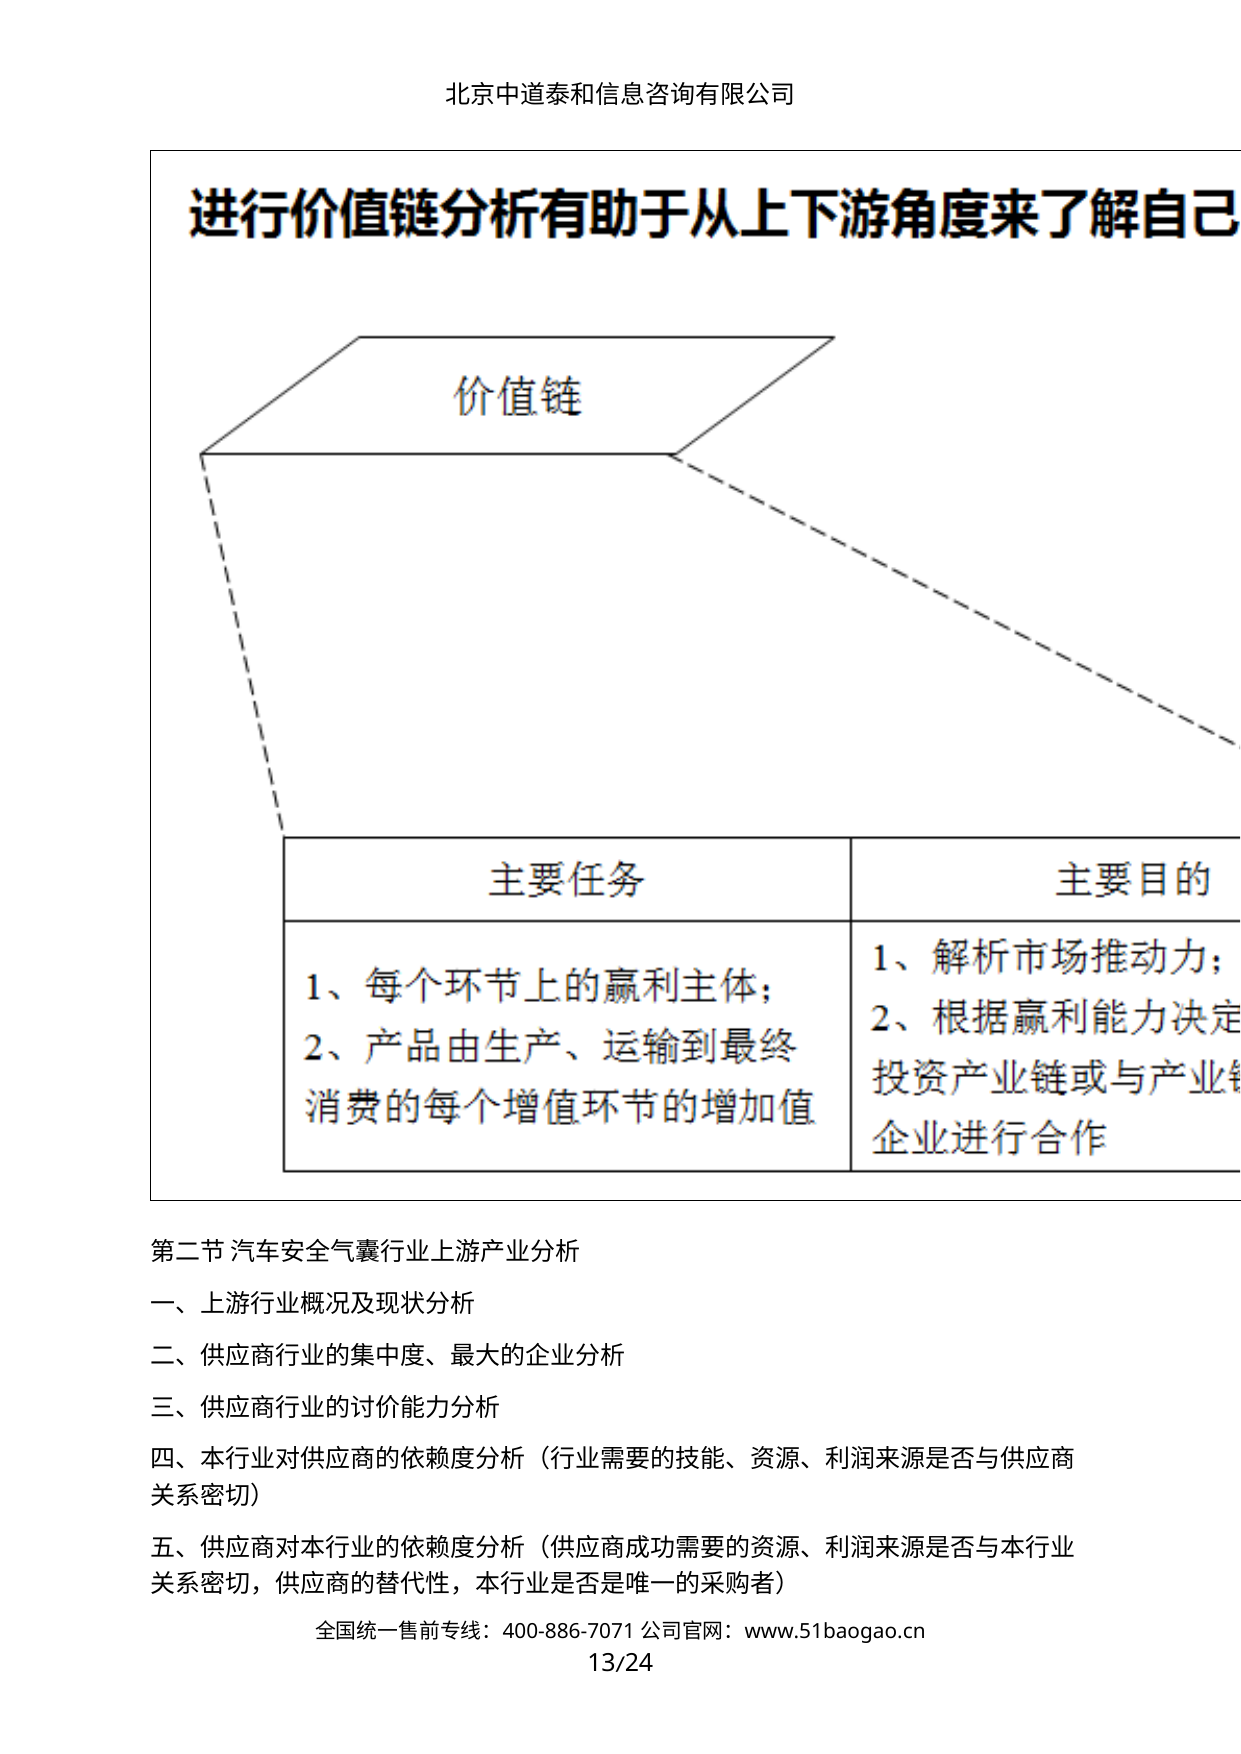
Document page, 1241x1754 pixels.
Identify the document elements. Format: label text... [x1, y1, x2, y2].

text 五、供应商对本行业的依赖度分析（供应商成功需要的资源、利润来源是否与本行业关系密切，供应商的替代性，本行业是否是唯一的采购者） [150, 1527, 1090, 1599]
text 二、供应商行业的集中度、最大的企业分析 [150, 1335, 1090, 1371]
text 一、上游行业概况及现状分析 [150, 1283, 1090, 1319]
text 第二节 汽车安全气囊行业上游产业分析 [150, 1231, 1090, 1268]
text 三、供应商行业的讨价能力分析 [150, 1387, 1090, 1423]
picture [151, 151, 1241, 1200]
text 四、本行业对供应商的依赖度分析（行业需要的技能、资源、利润来源是否与供应商关系密切） [150, 1439, 1090, 1511]
